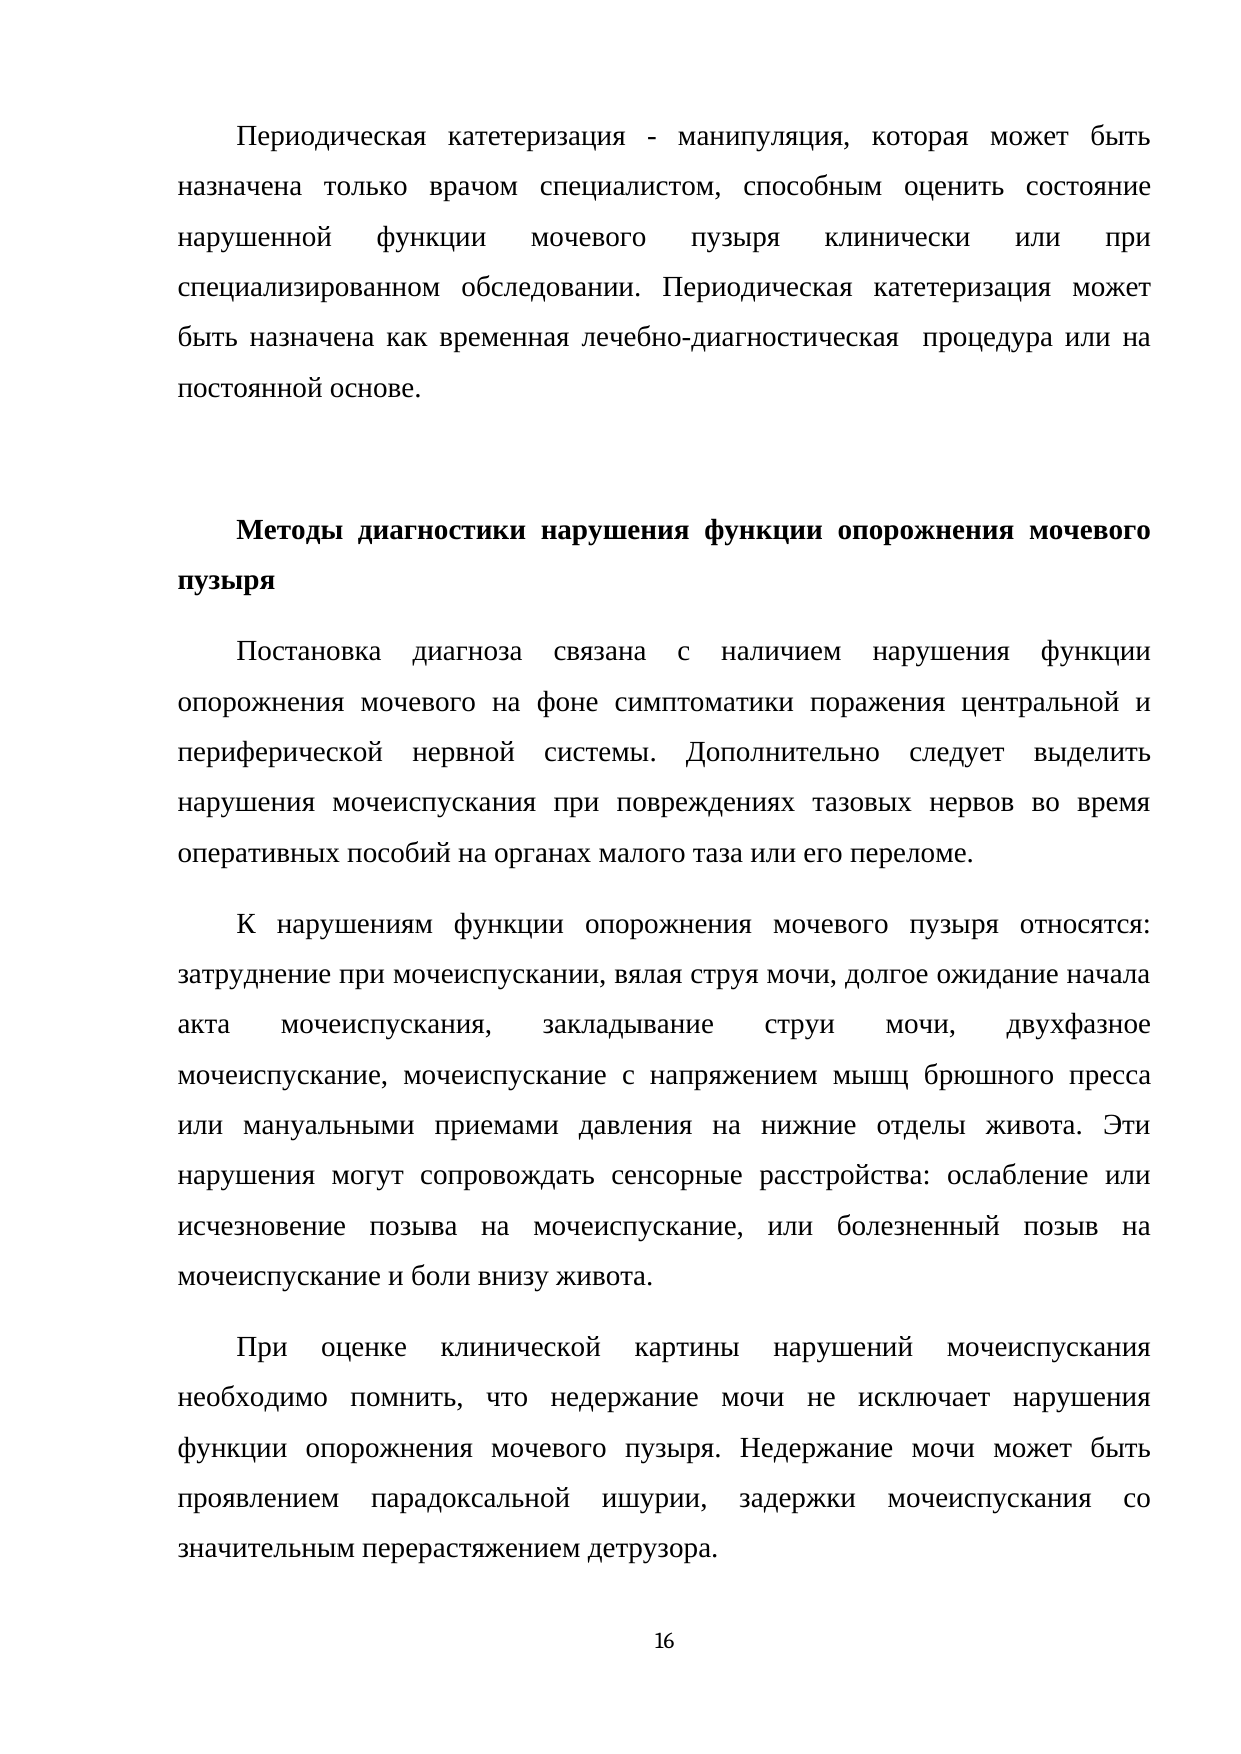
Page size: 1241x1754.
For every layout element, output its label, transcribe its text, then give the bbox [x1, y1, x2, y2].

text Периодическая катетеризация - манипуляция, которая может быть назначена только врачом специалистом, способным оценить состояние нарушенной функции мочевого пузыря клинически или при специализированном обследовании. Периодическая катетеризация может быть назначена как временная лечебно-диагностическая процедура или на постоянной основе. [177, 118, 1152, 403]
text При оценке клинической картины нарушений мочеиспускания необходимо помнить, что недержание мочи не исключает нарушения функции опорожнения мочевого пузыря. Недержание мочи может быть проявлением парадоксальной ишурии, задержки мочеиспускания со значительным перерастяжением детрузора. [177, 1329, 1152, 1564]
text Постановка диагноза связана с наличием нарушения функции опорожнения мочевого на фоне симптоматики поражения центральной и периферической нервной системы. Дополнительно следует выделить нарушения мочеиспускания при повреждениях тазовых нервов во время оперативных пособий на органах малого таза или его переломе. [177, 633, 1152, 868]
text К нарушениям функции опорожнения мочевого пузыря относятся: затруднение при мочеиспускании, вялая струя мочи, долгое ожидание начала акта мочеиспускания, закладывание струи мочи, двухфазное мочеиспускание, мочеиспускание с напряжением мышц брюшного пресса или мануальными приемами давления на нижние отделы живота. Эти нарушения могут сопровождать сенсорные расстройства: ослабление или исчезновение позыва на мочеиспускание, или болезненный позыв на мочеиспускание и боли внизу живота. [177, 906, 1152, 1292]
text Методы диагностики нарушения функции опорожнения мочевого пузыря [177, 512, 1152, 596]
